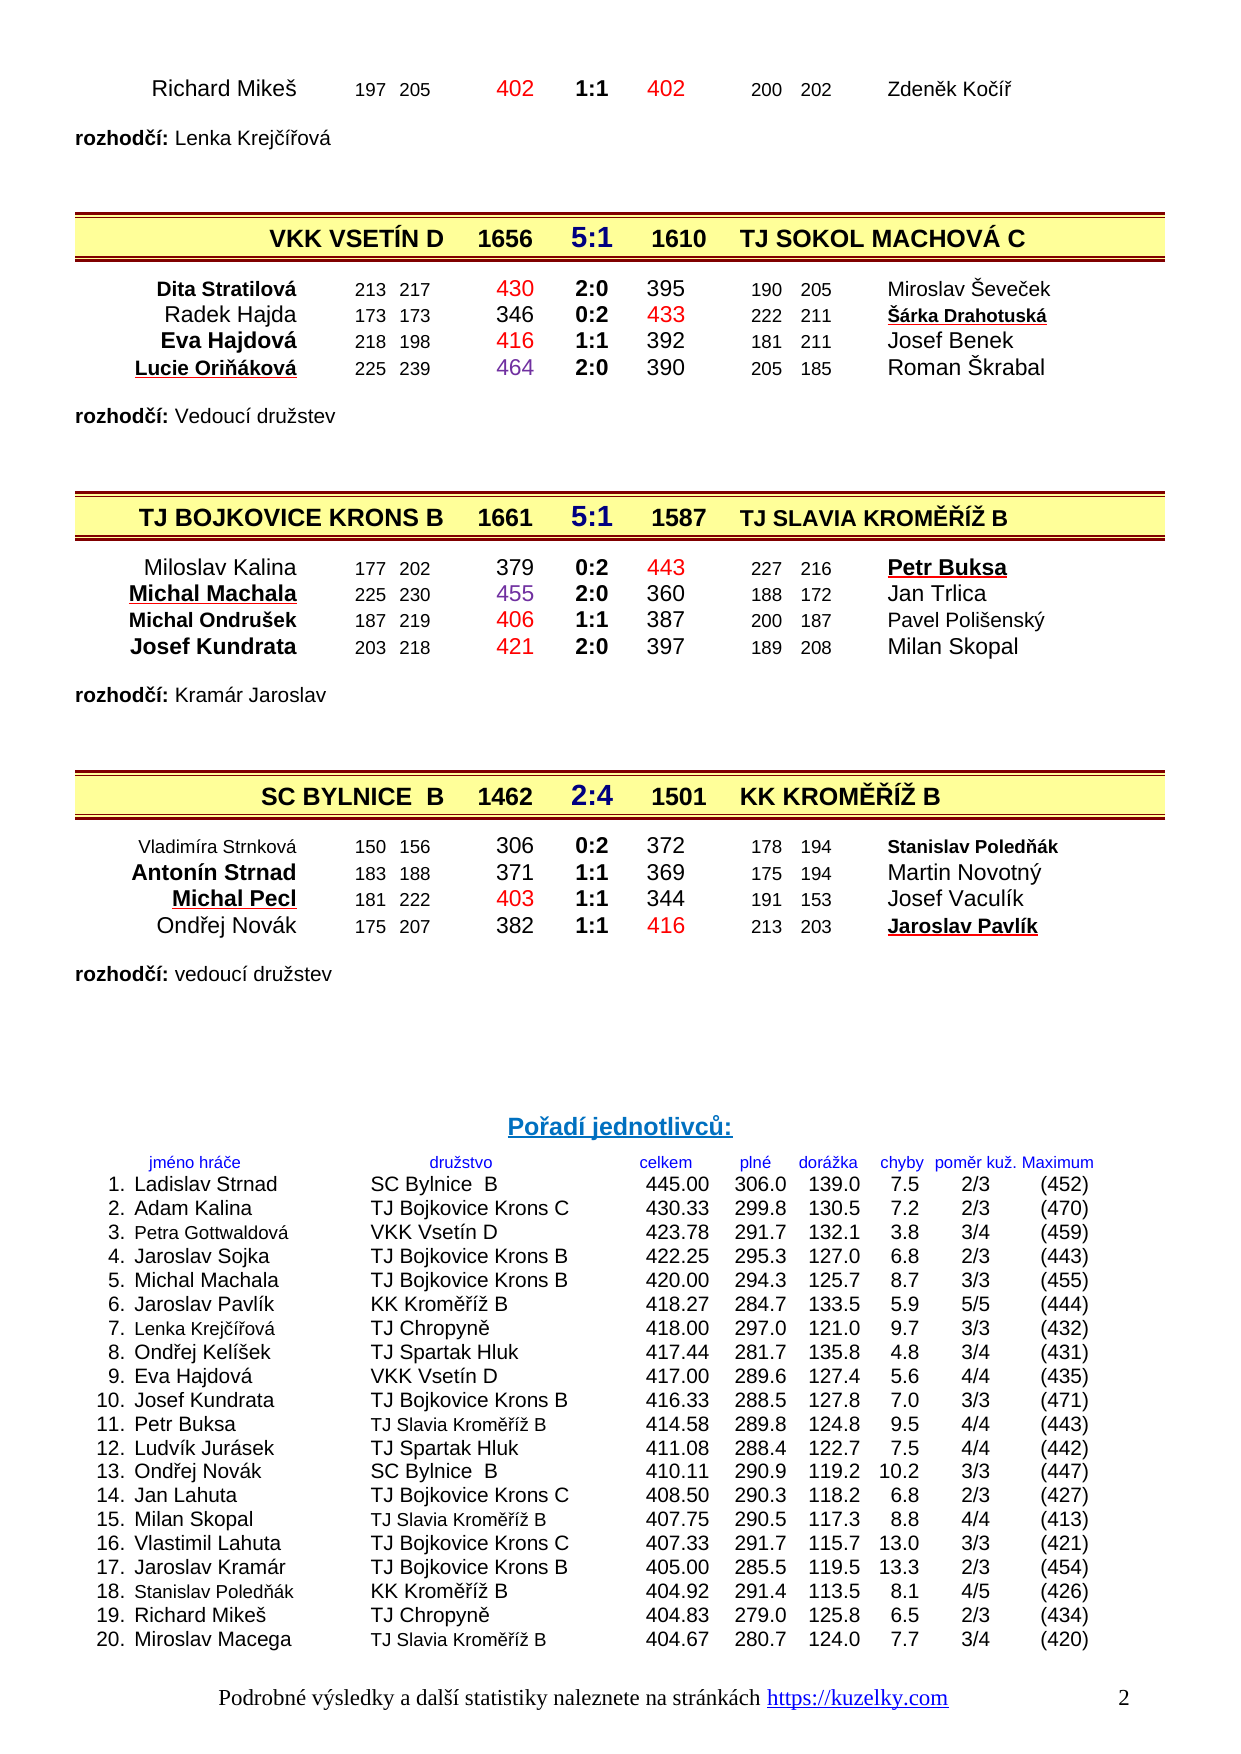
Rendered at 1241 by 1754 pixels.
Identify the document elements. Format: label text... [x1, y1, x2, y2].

text Antonín Strnad 183 188 371 1:1 369 175 194 Martin Novotný [75, 859, 1165, 885]
text 8. Ondřej Kelíšek TJ Spartak Hluk 417.44 281.7 135.8 4.8 3/4 (431) [75, 1339, 1165, 1363]
text 10. Josef Kundrata TJ Bojkovice Krons B 416.33 288.5 127.8 7.0 3/3 (471) [75, 1387, 1165, 1411]
text 7. Lenka Krejčířová TJ Chropyně 418.00 297.0 121.0 9.7 3/3 (432) [75, 1316, 1165, 1339]
text Miloslav Kalina 177 202 379 0:2 443 227 216 Petr Buksa [75, 554, 1165, 580]
text rozhodčí: vedoucí družstev [75, 962, 1165, 986]
text Vladimíra Strnková 150 156 306 0:2 372 178 194 Stanislav Poledňák [75, 832, 1165, 859]
text 6. Jaroslav Pavlík KK Kroměříž B 418.27 284.7 133.5 5.9 5/5 (444) [75, 1292, 1165, 1316]
text Michal Machala 225 230 455 2:0 360 188 172 Jan Trlica [75, 580, 1165, 606]
text 11. Petr Buksa TJ Slavia Kroměříž B 414.58 289.8 124.8 9.5 4/4 (443) [75, 1411, 1165, 1435]
text Michal Ondrušek 187 219 406 1:1 387 200 187 Pavel Polišenský [75, 606, 1165, 633]
text rozhodčí: Vedoucí družstev [75, 404, 1165, 428]
text Radek Hajda 173 173 346 0:2 433 222 211 Šárka Drahotuská [75, 301, 1165, 327]
text Ondřej Novák 175 207 382 1:1 416 213 203 Jaroslav Pavlík [75, 912, 1165, 938]
text 5. Michal Machala TJ Bojkovice Krons B 420.00 294.3 125.7 8.7 3/3 (455) [75, 1268, 1165, 1292]
text rozhodčí: Lenka Krejčířová [75, 125, 1165, 149]
text 15. Milan Skopal TJ Slavia Kroměříž B 407.75 290.5 117.3 8.8 4/4 (413) [75, 1507, 1165, 1531]
text Richard Mikeš 197 205 402 1:1 402 200 202 Zdeněk Kočíř [75, 75, 1165, 101]
text 20. Miroslav Macega TJ Slavia Kroměříž B 404.67 280.7 124.0 7.7 3/4 (420) [75, 1627, 1165, 1651]
text SC Bylnice B 1462 2:4 1501 KK Kroměříž B [75, 776, 1165, 814]
text Josef Kundrata 203 218 421 2:0 397 189 208 Milan Skopal [75, 633, 1165, 659]
text 2. Adam Kalina TJ Bojkovice Krons C 430.33 299.8 130.5 7.2 2/3 (470) [75, 1196, 1165, 1220]
text Dita Stratilová 213 217 430 2:0 395 190 205 Miroslav Ševeček [75, 275, 1165, 301]
text 4. Jaroslav Sojka TJ Bojkovice Krons B 422.25 295.3 127.0 6.8 2/3 (443) [75, 1244, 1165, 1268]
text TJ Bojkovice Krons B 1661 5:1 1587 TJ Slavia Kroměříž B [75, 497, 1165, 535]
text rozhodčí: Kramár Jaroslav [75, 683, 1165, 707]
text VKK Vsetín D 1656 5:1 1610 TJ Sokol Machová C [75, 218, 1165, 256]
text 16. Vlastimil Lahuta TJ Bojkovice Krons C 407.33 291.7 115.7 13.0 3/3 (421) [75, 1531, 1165, 1555]
text Pořadí jednotlivců: [63, 1111, 1176, 1140]
text 19. Richard Mikeš TJ Chropyně 404.83 279.0 125.8 6.5 2/3 (434) [75, 1603, 1165, 1627]
text 3. Petra Gottwaldová VKK Vsetín D 423.78 291.7 132.1 3.8 3/4 (459) [75, 1220, 1165, 1244]
text 14. Jan Lahuta TJ Bojkovice Krons C 408.50 290.3 118.2 6.8 2/3 (427) [75, 1483, 1165, 1507]
text 17. Jaroslav Kramár TJ Bojkovice Krons B 405.00 285.5 119.5 13.3 2/3 (454) [75, 1555, 1165, 1579]
text 1. Ladislav Strnad SC Bylnice B 445.00 306.0 139.0 7.5 2/3 (452) [75, 1172, 1165, 1196]
text Michal Pecl 181 222 403 1:1 344 191 153 Josef Vaculík [75, 885, 1165, 912]
text 18. Stanislav Poledňák KK Kroměříž B 404.92 291.4 113.5 8.1 4/5 (426) [75, 1579, 1165, 1603]
text 9. Eva Hajdová VKK Vsetín D 417.00 289.6 127.4 5.6 4/4 (435) [75, 1363, 1165, 1387]
text Eva Hajdová 218 198 416 1:1 392 181 211 Josef Benek [75, 327, 1165, 354]
text 13. Ondřej Novák SC Bylnice B 410.11 290.9 119.2 10.2 3/3 (447) [75, 1459, 1165, 1483]
text Lucie Oriňáková 225 239 464 2:0 390 205 185 Roman Škrabal [75, 354, 1165, 380]
text 12. Ludvík Jurásek TJ Spartak Hluk 411.08 288.4 122.7 7.5 4/4 (442) [75, 1435, 1165, 1459]
text jméno hráče družstvo celkem plné dorážka chyby poměr kuž. Maximum [75, 1153, 1165, 1172]
